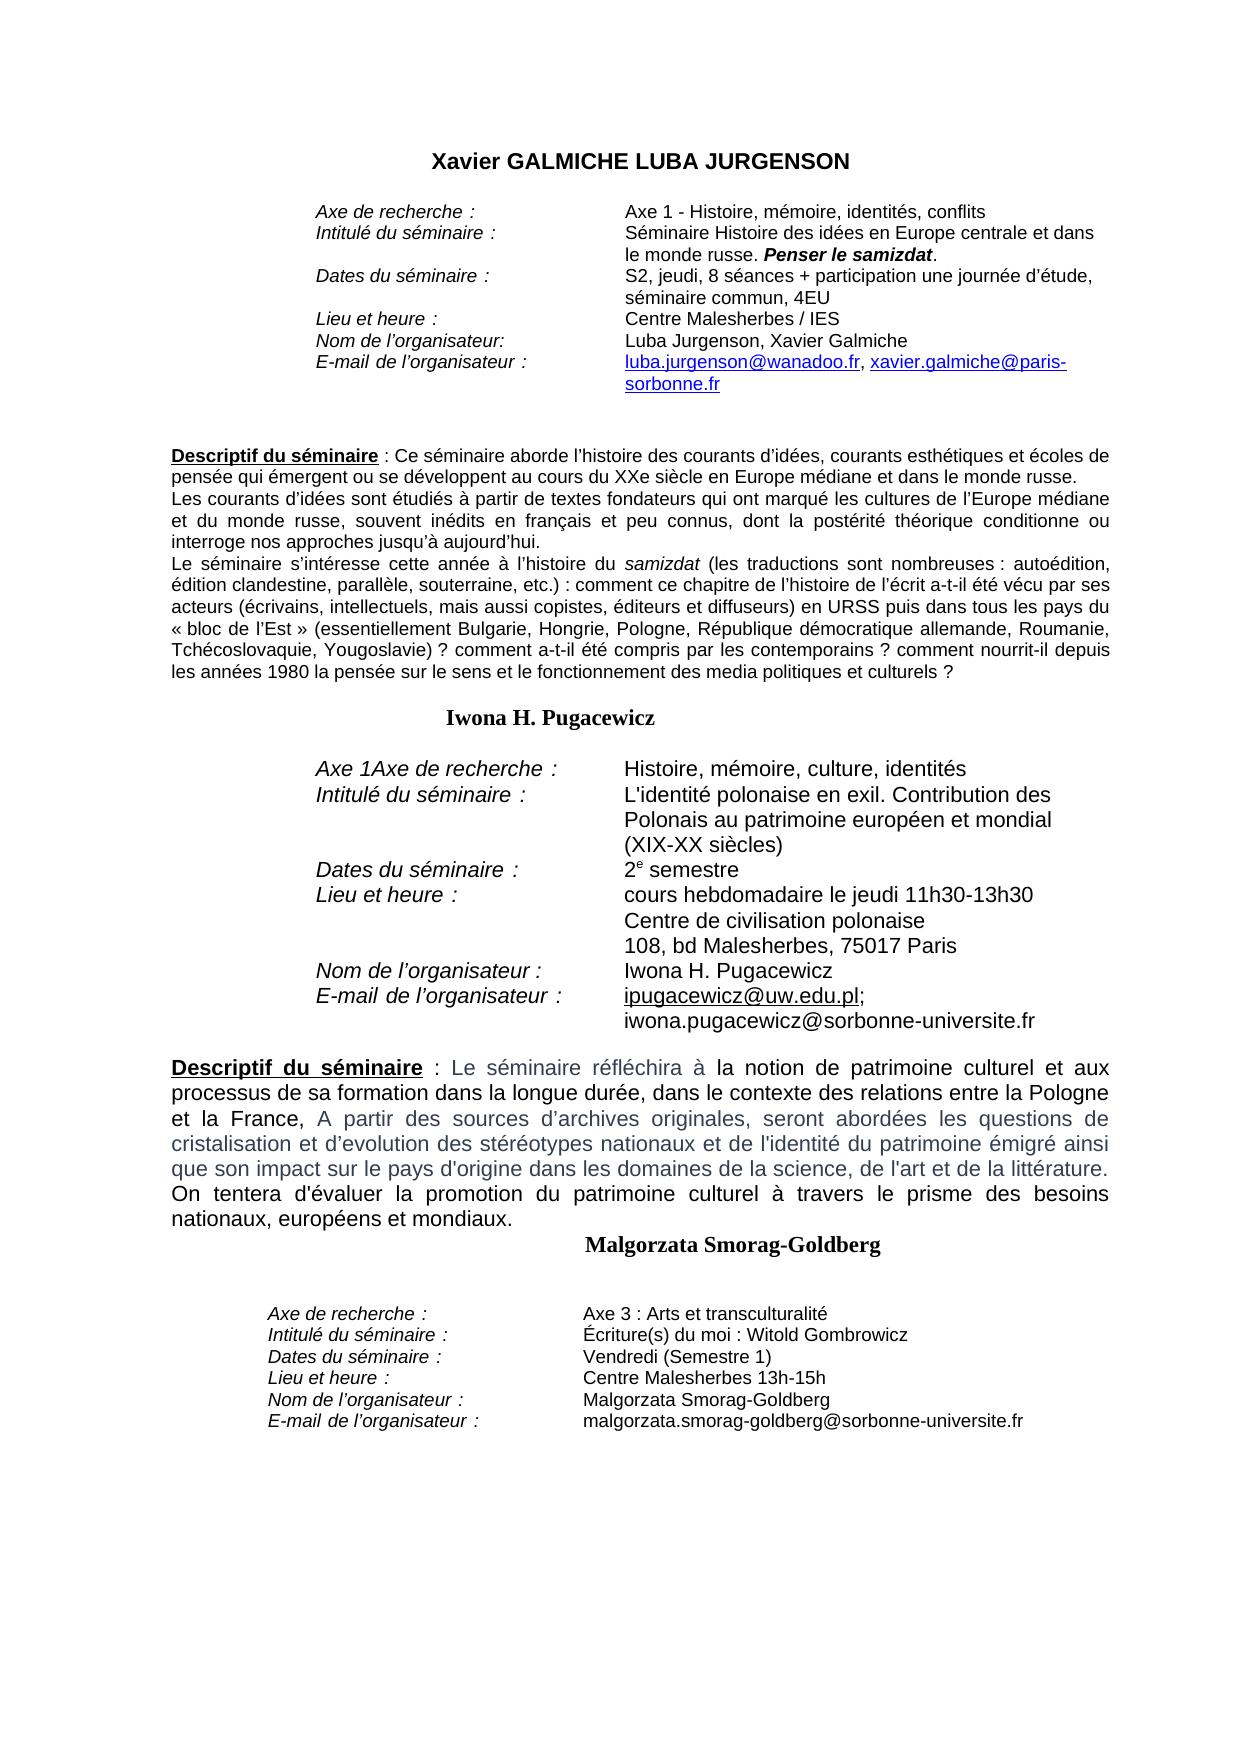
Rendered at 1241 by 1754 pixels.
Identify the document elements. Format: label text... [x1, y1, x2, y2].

table_header Axe 1 - Histoire, mémoire, identités, conflits [614, 200, 1110, 222]
table_cell Dates du séminaire : [304, 857, 613, 882]
table_cell Vendredi (Semestre 1) [572, 1345, 1110, 1367]
table_cell E-mail de l’organisateur : [304, 983, 613, 1033]
table_cell Malgorzata Smorag-Goldberg [572, 1389, 1110, 1410]
table_cell Séminaire Histoire des idées en Europe centrale et dans le monde russe. Penser le samizdat. [614, 222, 1110, 265]
table_cell Iwona H. Pugacewicz [613, 958, 1110, 983]
table_header Histoire, mémoire, culture, identités [613, 756, 1110, 781]
table_cell Lieu et heure : [256, 1367, 572, 1388]
text Descriptif du séminaire : Ce séminaire aborde l’histoire des courants d’idées, courants esthétiques et écoles de pensée qui émergent ou se développent au cours du XXe siècle en Europe médiane et dans le monde russe. [171, 445, 1110, 488]
table_cell Dates du séminaire : [304, 265, 614, 308]
table_header Axe de recherche : [256, 1302, 572, 1324]
text Iwona H. Pugacewicz [171, 703, 1110, 730]
text Malgorzata Smorag-Goldberg [171, 1232, 1110, 1258]
text Le séminaire s’intéresse cette année à l’histoire du samizdat (les traductions sont nombreuses : autoédition, édition clandestine, parallèle, souterraine, etc.) : comment ce chapitre de l’histoire de l’écrit a-t-il été vécu par ses acteurs (écrivains, intellectuels, mais aussi copistes, éditeurs et diffuseurs) en URSS puis dans tous les pays du « bloc de l’Est » (essentiellement Bulgarie, Hongrie, Pologne, République démocratique allemande, Roumanie, Tchécoslovaquie, Yougoslavie) ? comment a-t-il été compris par les contemporains ? comment nourrit-il depuis les années 1980 la pensée sur le sens et le fonctionnement des media politiques et culturels ? [171, 553, 1110, 682]
table_cell Intitulé du séminaire : [256, 1324, 572, 1345]
table_cell Nom de l’organisateur: [304, 330, 614, 351]
table_cell Lieu et heure : [304, 308, 614, 330]
table_cell S2, jeudi, 8 séances + participation une journée d’étude, séminaire commun, 4EU [614, 265, 1110, 308]
table_cell Écriture(s) du moi : Witold Gombrowicz [572, 1324, 1110, 1345]
table_cell Luba Jurgenson, Xavier Galmiche [614, 330, 1110, 351]
table_cell ipugacewicz@uw.edu.pl; iwona.pugacewicz@sorbonne-universite.fr [613, 983, 1110, 1033]
title Xavier GALMICHE LUBA JURGENSON [171, 148, 1110, 174]
table_cell E-mail de l’organisateur : [256, 1410, 572, 1432]
table_cell Centre Malesherbes / IES [614, 308, 1110, 330]
text Les courants d’idées sont étudiés à partir de textes fondateurs qui ont marqué les cultures de l’Europe médiane et du monde russe, souvent inédits en français et peu connus, dont la postérité théorique conditionne ou interroge nos approches jusqu’à aujourd’hui. [171, 488, 1110, 553]
table_cell Lieu et heure : [304, 882, 613, 958]
table_cell E-mail de l’organisateur : [304, 351, 614, 394]
table_cell cours hebdomadaire le jeudi 11h30-13h30 Centre de civilisation polonaise 108, bd Malesherbes, 75017 Paris [613, 882, 1110, 958]
text Descriptif du séminaire : Le séminaire réfléchira à la notion de patrimoine culturel et aux processus de sa formation dans la longue durée, dans le contexte des relations entre la Pologne et la France, A partir des sources d’archives originales, seront abordées les questions de cristalisation et d’evolution des stéréotypes nationaux et de l'identité du patrimoine émigré ainsi que son impact sur le pays d'origine dans les domaines de la science, de l'art et de la littérature. On tentera d'évaluer la promotion du patrimoine culturel à travers le prisme des besoins nationaux, européens et mondiaux. [171, 1055, 1110, 1232]
table_cell L'identité polonaise en exil. Contribution des Polonais au patrimoine européen et mondial (XIX-XX siècles) [613, 781, 1110, 857]
table_cell Intitulé du séminaire : [304, 222, 614, 265]
table_header Axe 1Axe de recherche : [304, 756, 613, 781]
table_header Axe de recherche : [304, 200, 614, 222]
table_cell Intitulé du séminaire : [304, 781, 613, 857]
table_cell Nom de l’organisateur : [256, 1389, 572, 1410]
table_cell luba.jurgenson@wanadoo.fr, xavier.galmiche@paris-sorbonne.fr [614, 351, 1110, 394]
table_cell Centre Malesherbes 13h-15h [572, 1367, 1110, 1388]
table_cell Dates du séminaire : [256, 1345, 572, 1367]
table_header Axe 3 : Arts et transculturalité [572, 1302, 1110, 1324]
table_cell malgorzata.smorag-goldberg@sorbonne-universite.fr [572, 1410, 1110, 1432]
table_cell 2e semestre [613, 857, 1110, 882]
table_cell Nom de l’organisateur : [304, 958, 613, 983]
